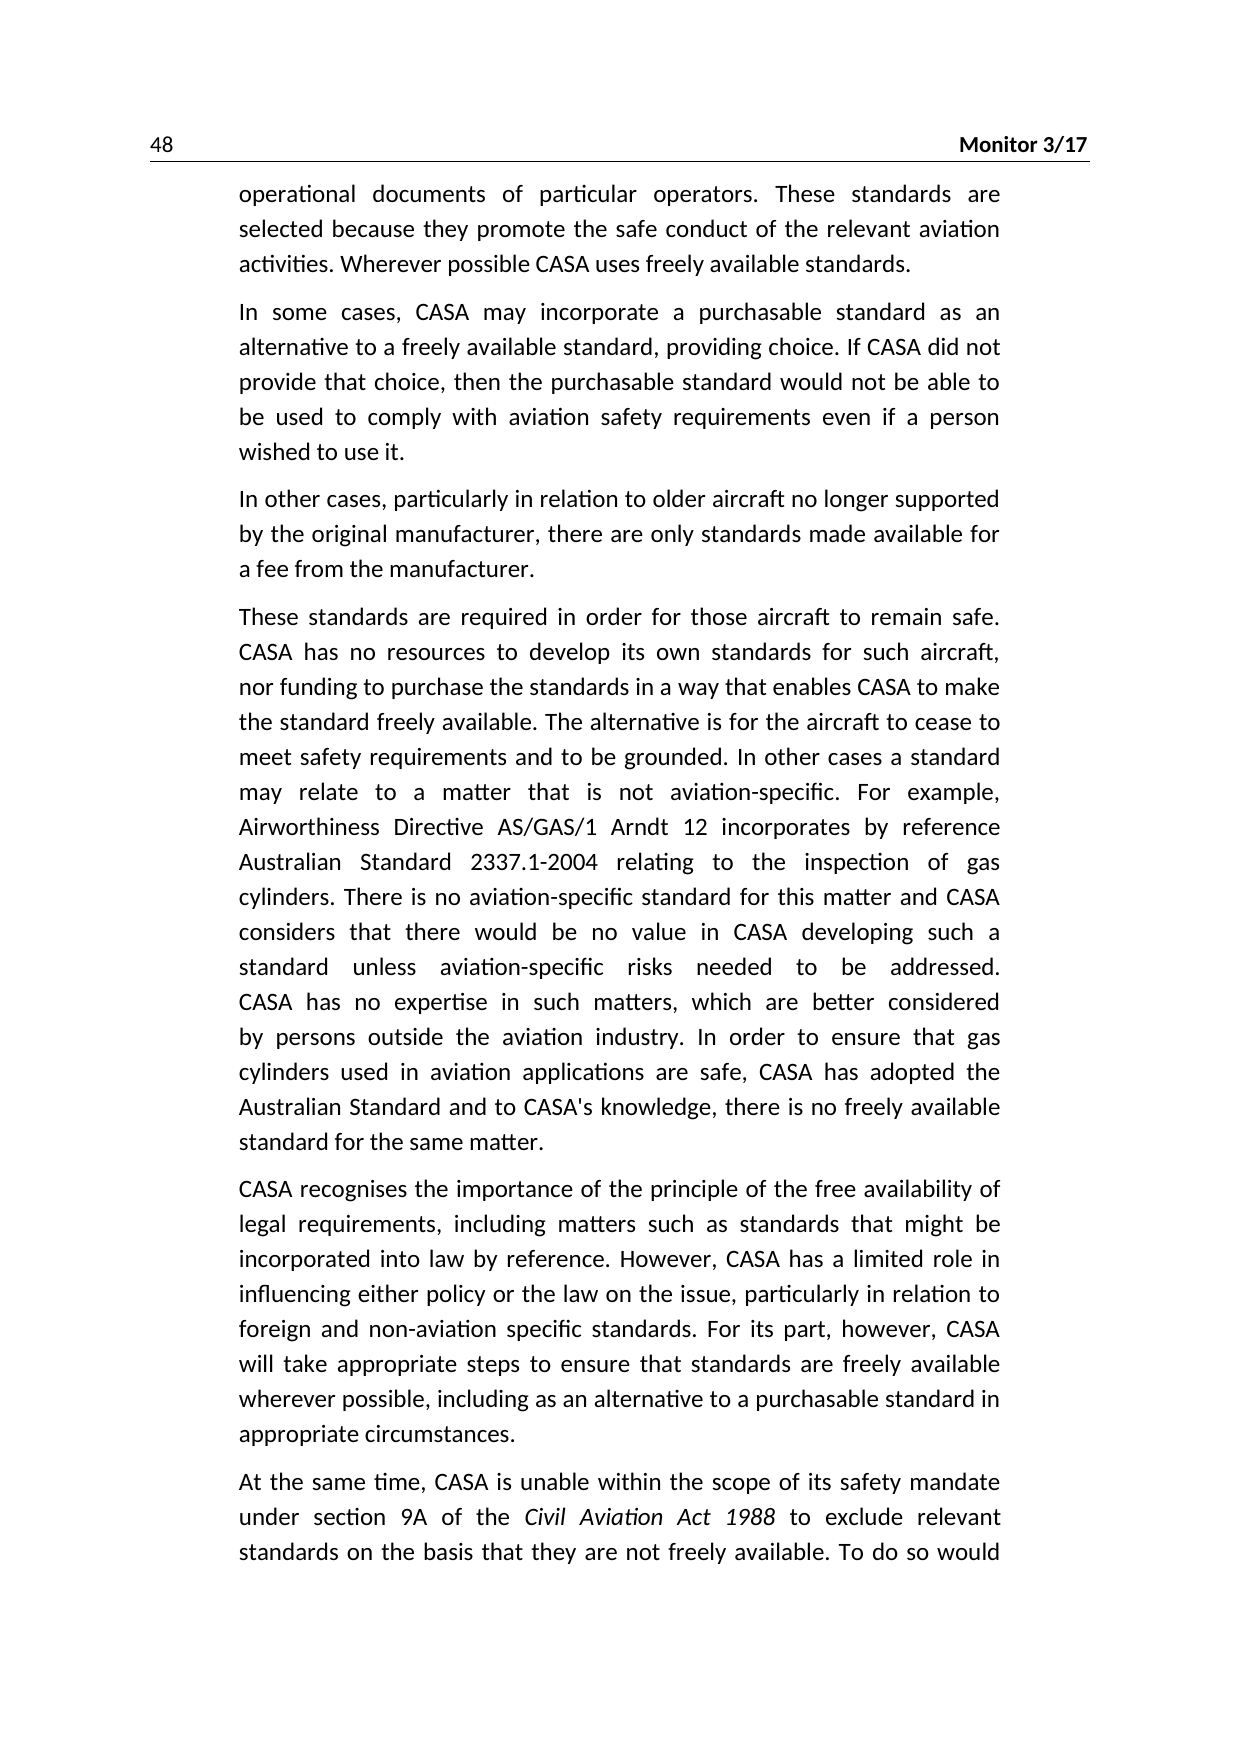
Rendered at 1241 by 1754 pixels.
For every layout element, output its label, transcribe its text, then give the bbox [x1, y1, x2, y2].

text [239, 178, 1002, 279]
text In some cases, CASA may incorporate a purchasable standard as an alternative to a freely available standard, providing choice. If CASA did not provide that choice, then the purchasable standard would not be able to be used to comply with aviation safety requirements even if a person wished to use it. [239, 296, 1002, 466]
text These standards are required in order for those aircraft to remain safe. CASA has no resources to develop its own standards for such aircraft, nor funding to purchase the standards in a way that enables CASA to make the standard freely available. The alternative is for the aircraft to cease to meet safety requirements and to be grounded. In other cases a standard may relate to a matter that is not aviation-specific. For example, Airworthiness Directive AS/GAS/1 Arndt 12 incorporates by reference Australian Standard 2337.1-2004 relating to the inspection of gas cylinders. There is no aviation-specific standard for this matter and CASA considers that there would be no value in CASA developing such a standard unless aviation-specific risks needed to be addressed. CASA has no expertise in such matters, which are better considered by persons outside the aviation industry. In order to ensure that gas cylinders used in aviation applications are safe, CASA has adopted the Australian Standard and to CASA's knowledge, there is no freely available standard for the same matter. [239, 601, 1002, 1156]
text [239, 1466, 1002, 1566]
text In other cases, particularly in relation to older aircraft no longer supported by the original manufacturer, there are only standards made available for a fee from the manufacturer. [239, 483, 1002, 584]
text CASA recognises the importance of the principle of the free availability of legal requirements, including matters such as standards that might be incorporated into law by reference. However, CASA has a limited role in influencing either policy or the law on the issue, particularly in relation to foreign and non-aviation specific standards. For its part, however, CASA will take appropriate steps to ensure that standards are freely available wherever possible, including as an alternative to a purchasable standard in appropriate circumstances. [239, 1173, 1002, 1449]
